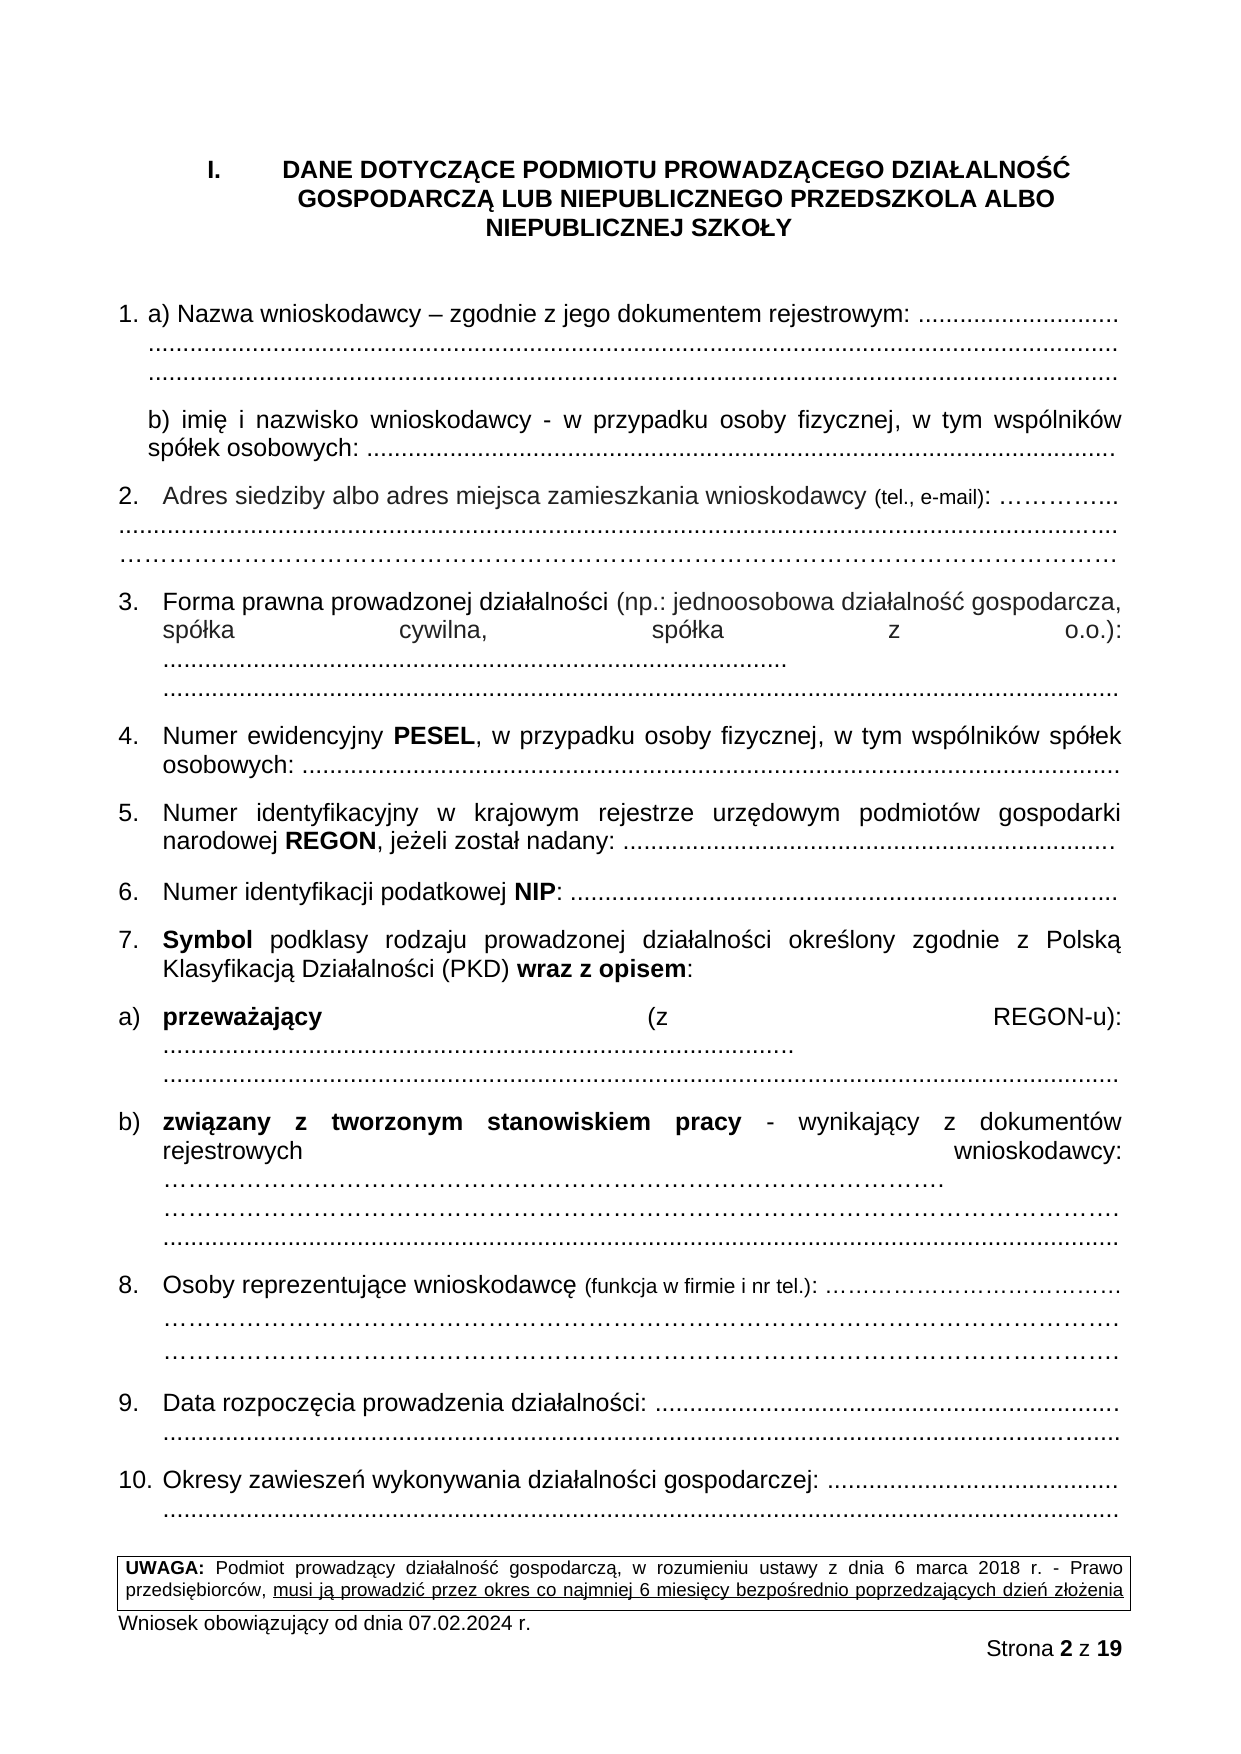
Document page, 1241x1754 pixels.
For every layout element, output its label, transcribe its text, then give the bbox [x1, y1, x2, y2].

list związany z tworzonym stanowiskiem pracy - wynikający z dokumentów rejestrowych wnioskodawcy: …………………………………………………………………………………. [118, 1107, 1122, 1193]
list DANE DOTYCZĄCE PODMIOTU PROWADZĄCEGO DZIAŁALNOŚĆ GOSPODARCZĄ LUB NIEPUBLICZNEGO PRZEDSZKOLA ALBO [156, 155, 1122, 213]
list Numer identyfikacyjny w krajowym rejestrze urzędowym podmiotów gospodarki narodowej REGON, jeżeli został nadany: ....................................................................... [118, 797, 1122, 855]
list Numer identyfikacji podatkowej NIP: ............................................................................... [118, 877, 1122, 906]
text .......................................................................................................................................... [133, 1222, 1122, 1251]
text b) imię i nazwisko wnioskodawcy - w przypadku osoby fizycznej, w tym wspólników spółek osobowych: ............................................................................................................ [148, 404, 1122, 462]
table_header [118, 1557, 1130, 1610]
text ………………………………………………………………………………………………………… [118, 539, 1122, 567]
text ............................................................................................................................................ [118, 357, 1122, 385]
text ............................................................................................................................................ [118, 328, 1122, 357]
text .......................................................................................................................................... [162, 1493, 1122, 1522]
list Adres siedziby albo adres miejsca zamieszkania wnioskodawcy (tel., e-mail): …………... [118, 481, 1122, 510]
list Forma prawna prowadzonej działalności (np.: jednoosobowa działalność gospodarcza, spółka cywilna, spółka z o.o.): .......................................................................................... [118, 587, 1122, 673]
text ……………………………………………………………………………………………………. [162, 1193, 1122, 1222]
text .......................................................................................................................................... [162, 673, 1122, 702]
list Data rozpoczęcia prowadzenia działalności: ................................................................... [118, 1388, 1122, 1417]
list a) Nazwa wnioskodawcy – zgodnie z jego dokumentem rejestrowym: ............................. [118, 299, 1122, 328]
text ................................................................................................................................................ [118, 510, 1122, 539]
list Symbol podklasy rodzaju prowadzonej działalności określony zgodnie z Polską Klasyfikacją Działalności (PKD) wraz z opisem: [118, 925, 1122, 982]
list przeważający (z REGON-u): ........................................................................................... [118, 1002, 1122, 1059]
text .......................................................................................................................................... [118, 1059, 1122, 1088]
text NIEPUBLICZNEJ SZKOŁY [156, 213, 1122, 242]
list Osoby reprezentujące wnioskodawcę (funkcja w firmie i nr tel.): ………………………………… …………………………………………………………………………………………………….……………………………………………………………………………………………………. [118, 1270, 1122, 1365]
list Numer ewidencyjny PESEL, w przypadku osoby fizycznej, w tym wspólników spółek osobowych: ...................................................................................................................... [118, 721, 1122, 778]
list Okresy zawieszeń wykonywania działalności gospodarczej: .......................................... [118, 1465, 1122, 1493]
text .......................................................................................................................................... [162, 1417, 1122, 1446]
